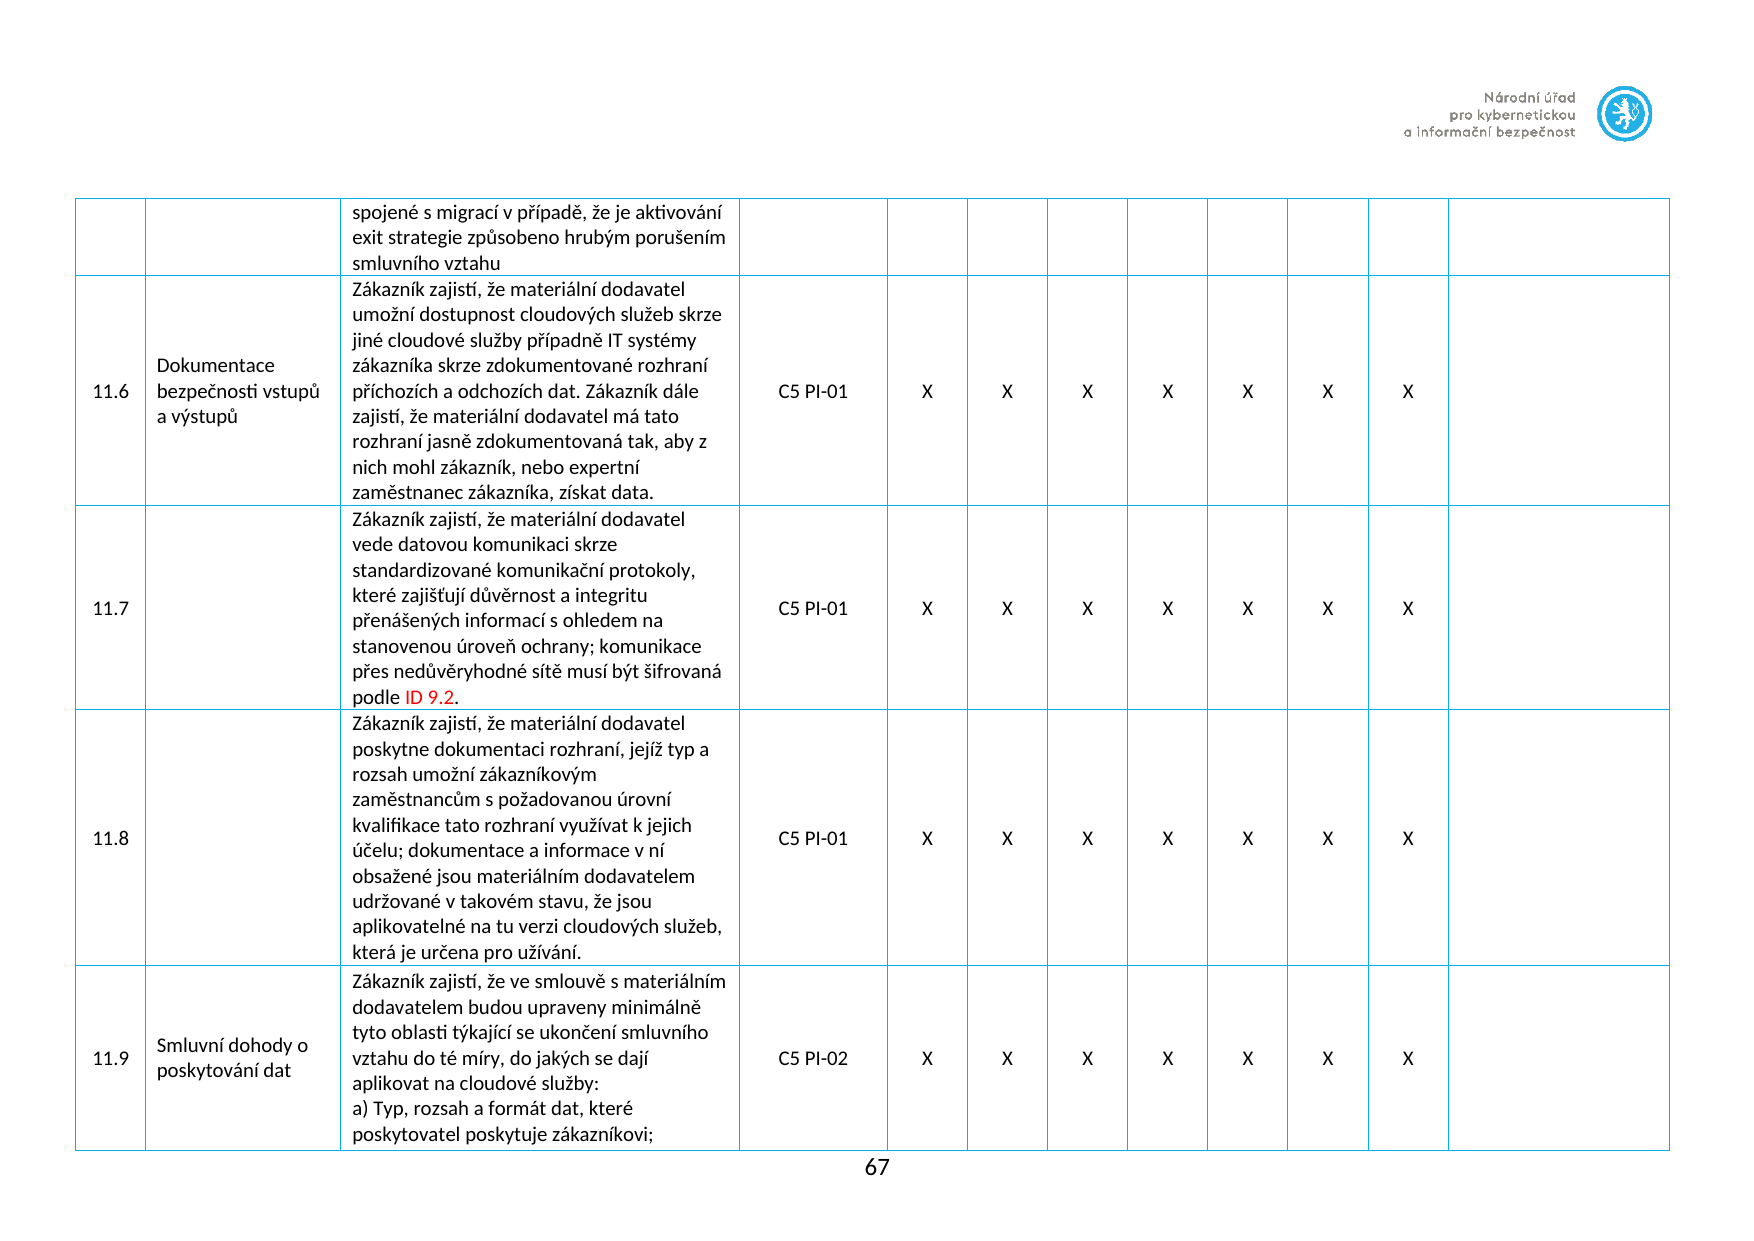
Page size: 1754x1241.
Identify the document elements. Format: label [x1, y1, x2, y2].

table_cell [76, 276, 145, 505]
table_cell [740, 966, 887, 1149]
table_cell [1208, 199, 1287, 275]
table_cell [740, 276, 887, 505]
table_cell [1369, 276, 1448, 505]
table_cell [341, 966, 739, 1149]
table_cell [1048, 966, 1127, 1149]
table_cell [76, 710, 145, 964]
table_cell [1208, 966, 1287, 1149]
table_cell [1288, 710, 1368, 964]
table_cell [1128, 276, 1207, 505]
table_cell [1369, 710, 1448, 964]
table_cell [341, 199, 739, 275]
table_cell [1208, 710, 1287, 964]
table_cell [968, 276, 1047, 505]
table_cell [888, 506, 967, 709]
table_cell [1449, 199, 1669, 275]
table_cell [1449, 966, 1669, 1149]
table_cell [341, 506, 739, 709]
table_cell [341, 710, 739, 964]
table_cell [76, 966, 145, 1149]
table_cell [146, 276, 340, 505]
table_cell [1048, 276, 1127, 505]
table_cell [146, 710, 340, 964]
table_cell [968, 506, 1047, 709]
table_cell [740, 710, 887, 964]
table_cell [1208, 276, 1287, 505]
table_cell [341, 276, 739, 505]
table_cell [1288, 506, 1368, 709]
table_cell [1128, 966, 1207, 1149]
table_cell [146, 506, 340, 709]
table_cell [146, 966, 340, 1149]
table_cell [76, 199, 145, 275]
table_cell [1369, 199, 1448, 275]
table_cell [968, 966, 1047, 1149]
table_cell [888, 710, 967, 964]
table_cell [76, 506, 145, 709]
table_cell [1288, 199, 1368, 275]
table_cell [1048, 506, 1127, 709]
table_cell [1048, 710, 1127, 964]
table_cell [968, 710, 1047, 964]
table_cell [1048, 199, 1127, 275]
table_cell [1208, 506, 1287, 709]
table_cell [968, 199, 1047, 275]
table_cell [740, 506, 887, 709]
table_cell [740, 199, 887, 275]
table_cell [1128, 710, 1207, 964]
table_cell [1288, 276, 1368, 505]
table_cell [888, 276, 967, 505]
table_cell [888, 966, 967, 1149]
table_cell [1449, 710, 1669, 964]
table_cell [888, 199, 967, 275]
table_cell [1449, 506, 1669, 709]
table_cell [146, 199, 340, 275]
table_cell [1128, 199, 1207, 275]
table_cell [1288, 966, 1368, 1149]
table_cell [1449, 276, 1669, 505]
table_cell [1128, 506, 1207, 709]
picture [1375, 59, 1679, 169]
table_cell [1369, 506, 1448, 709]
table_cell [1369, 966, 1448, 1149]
